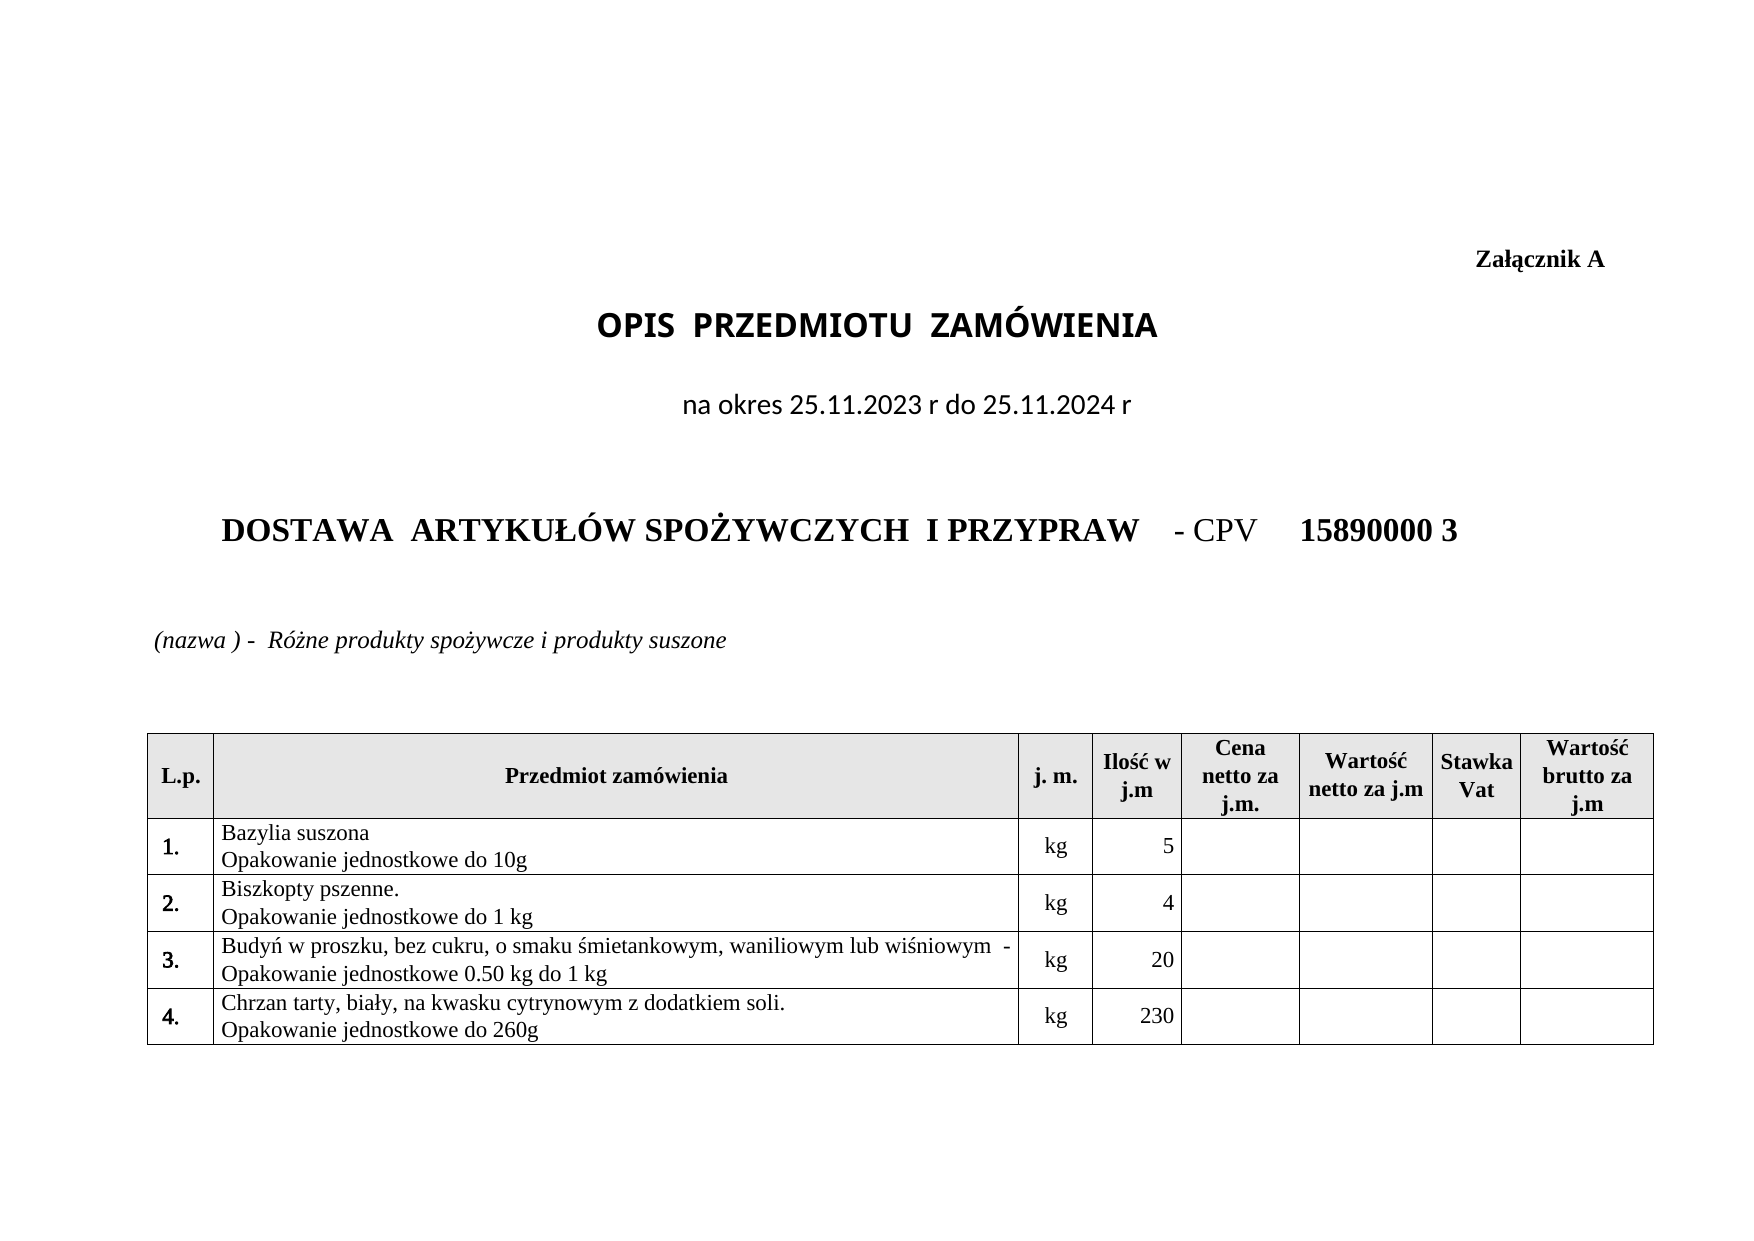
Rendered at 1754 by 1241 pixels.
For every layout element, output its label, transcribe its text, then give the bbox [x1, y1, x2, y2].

table_cell [1182, 819, 1299, 874]
table_cell [148, 875, 213, 931]
table_cell kg [1019, 875, 1092, 931]
table_cell [1433, 989, 1520, 1044]
table_cell 4 [1093, 875, 1181, 931]
table_cell [1433, 932, 1520, 988]
table_cell [1300, 819, 1432, 874]
table_cell [148, 819, 213, 874]
table_cell 20 [1093, 932, 1181, 988]
table_cell 5 [1093, 819, 1181, 874]
table_cell [1300, 875, 1432, 931]
table_cell Chrzan tarty, biały, na kwasku cytrynowym z dodatkiem soli. Opakowanie jednostkowe do 260g [214, 989, 1018, 1044]
table_header Ilość w j.m [1093, 734, 1181, 818]
table_cell [148, 932, 213, 988]
table_cell Budyń w proszku, bez cukru, o smaku śmietankowym, waniliowym lub wiśniowym - Opakowanie jednostkowe 0.50 kg do 1 kg [214, 932, 1018, 988]
table_header Cena netto za j.m. [1182, 734, 1299, 818]
table_cell [1521, 932, 1653, 988]
table_cell [1521, 989, 1653, 1044]
table_cell [1182, 989, 1299, 1044]
table_cell [1521, 875, 1653, 931]
table_cell [1521, 819, 1653, 874]
text DOSTAWA ARTYKUŁÓW SPOŻYWCZYCH I PRZYPRAW - CPV 15890000 3 [221, 510, 1606, 548]
table_header Stawka Vat [1433, 734, 1520, 818]
table_cell Biszkopty pszenne. Opakowanie jednostkowe do 1 kg [214, 875, 1018, 931]
text na okres 25.11.2023 r do 25.11.2024 r [148, 386, 1606, 422]
table_cell kg [1019, 819, 1092, 874]
text OPIS PRZEDMIOTU ZAMÓWIENIA [148, 301, 1606, 347]
table_cell kg [1019, 989, 1092, 1044]
table_cell [1433, 819, 1520, 874]
table_cell [1300, 989, 1432, 1044]
table_cell [1182, 932, 1299, 988]
table_header Wartość netto za j.m [1300, 734, 1432, 818]
table_cell kg [1019, 932, 1092, 988]
table_cell [1433, 875, 1520, 931]
table_cell [148, 989, 213, 1044]
table_cell [1300, 932, 1432, 988]
table_header Wartość brutto za j.m [1521, 734, 1653, 818]
text Załącznik A [1475, 220, 1606, 273]
table_header Przedmiot zamówienia [214, 734, 1018, 818]
table_cell 230 [1093, 989, 1181, 1044]
table_cell [1182, 875, 1299, 931]
table_header L.p. [148, 734, 213, 818]
text (nazwa ) - Różne produkty spożywcze i produkty suszone [148, 625, 1606, 654]
table_header j. m. [1019, 734, 1092, 818]
table_cell Bazylia suszona Opakowanie jednostkowe do 10g [214, 819, 1018, 874]
